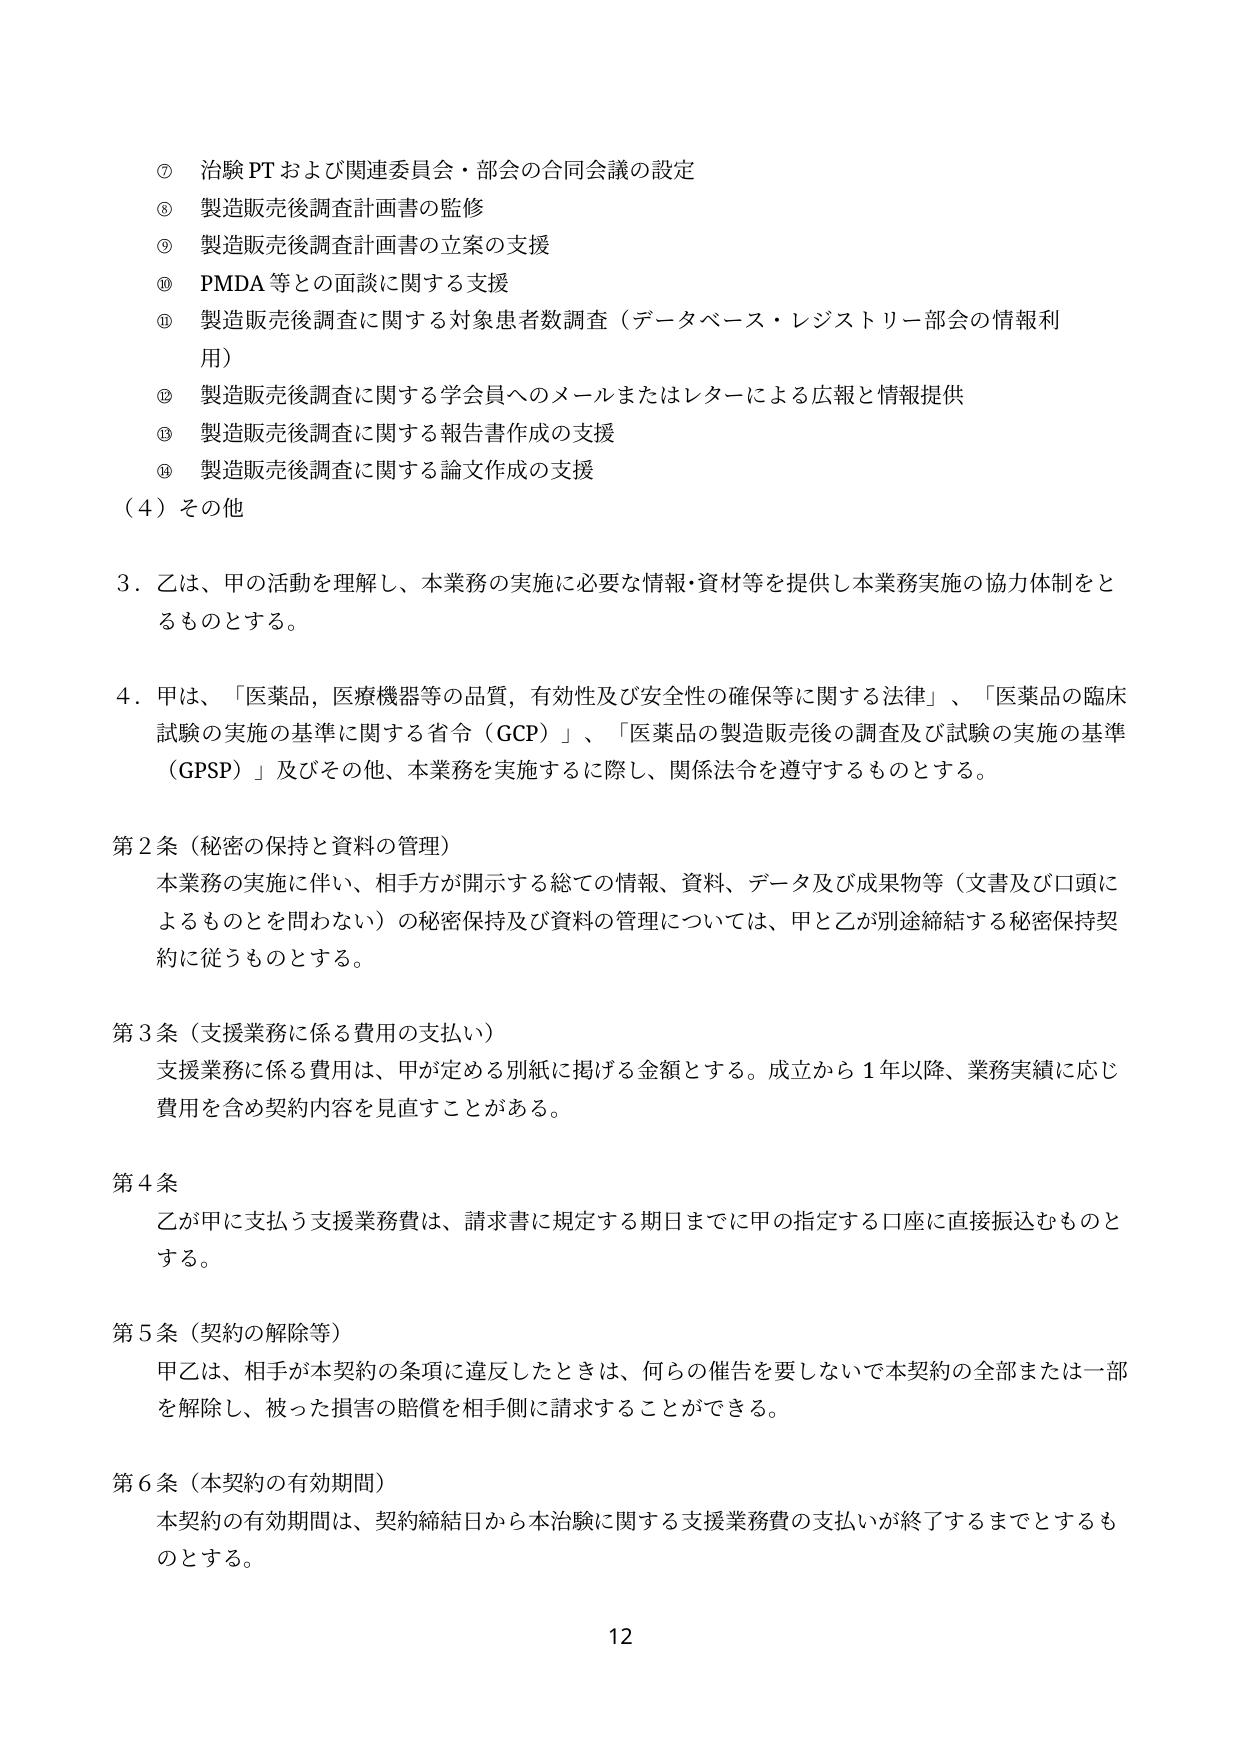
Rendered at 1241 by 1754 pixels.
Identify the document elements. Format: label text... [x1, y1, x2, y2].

text 甲乙は、相手が本契約の条項に違反したときは、何らの催告を要しないで本契約の全部または一部を解除し、被った損害の賠償を相手側に請求することができる。 [156, 1351, 1128, 1426]
text 第４条 [112, 1163, 1128, 1201]
list 治験PTおよび関連委員会・部会の合同会議の設定 [156, 151, 1062, 188]
text 第６条（本契約の有効期間） [112, 1463, 1062, 1501]
list 製造販売後調査に関する学会員へのメールまたはレターによる広報と情報提供 [156, 376, 1062, 413]
text 本契約の有効期間は、契約締結日から本治験に関する支援業務費の支払いが終了するまでとするものとする。 [156, 1501, 1121, 1576]
text 第３条（支援業務に係る費用の支払い） [112, 1013, 1084, 1051]
list PMDA等との面談に関する支援 [156, 263, 1062, 301]
text 第２条（秘密の保持と資料の管理） [112, 826, 1062, 863]
list 製造販売後調査計画書の監修 [156, 188, 1062, 226]
text 第５条（契約の解除等） [112, 1313, 1128, 1351]
text ３．乙は、甲の活動を理解し、本業務の実施に必要な情報･資材等を提供し本業務実施の協力体制をとるものとする。 [112, 563, 1121, 638]
text （４）その他 [112, 488, 1062, 526]
list 製造販売後調査に関する論文作成の支援 [156, 451, 1062, 488]
text 支援業務に係る費用は、甲が定める別紙に掲げる金額とする。成立から1年以降、業務実績に応じ費用を含め契約内容を見直すことがある。 [112, 1051, 1121, 1126]
list 製造販売後調査に関する報告書作成の支援 [156, 413, 1062, 451]
text ４．甲は、「医薬品，医療機器等の品質，有効性及び安全性の確保等に関する法律」、「医薬品の臨床試験の実施の基準に関する省令（GCP）」、「医薬品の製造販売後の調査及び試験の実施の基準（GPSP）」及びその他、本業務を実施するに際し、関係法令を遵守するものとする。 [112, 676, 1128, 788]
text 本業務の実施に伴い、相手方が開示する総ての情報、資料、データ及び成果物等（文書及び口頭によるものとを問わない）の秘密保持及び資料の管理については、甲と乙が別途締結する秘密保持契約に従うものとする。 [156, 863, 1121, 976]
list 製造販売後調査に関する対象患者数調査（データベース・レジストリー部会の情報利用） [156, 301, 1062, 376]
list 製造販売後調査計画書の立案の支援 [156, 226, 1062, 263]
text 乙が甲に支払う支援業務費は、請求書に規定する期日までに甲の指定する口座に直接振込むものとする。 [112, 1201, 1128, 1276]
